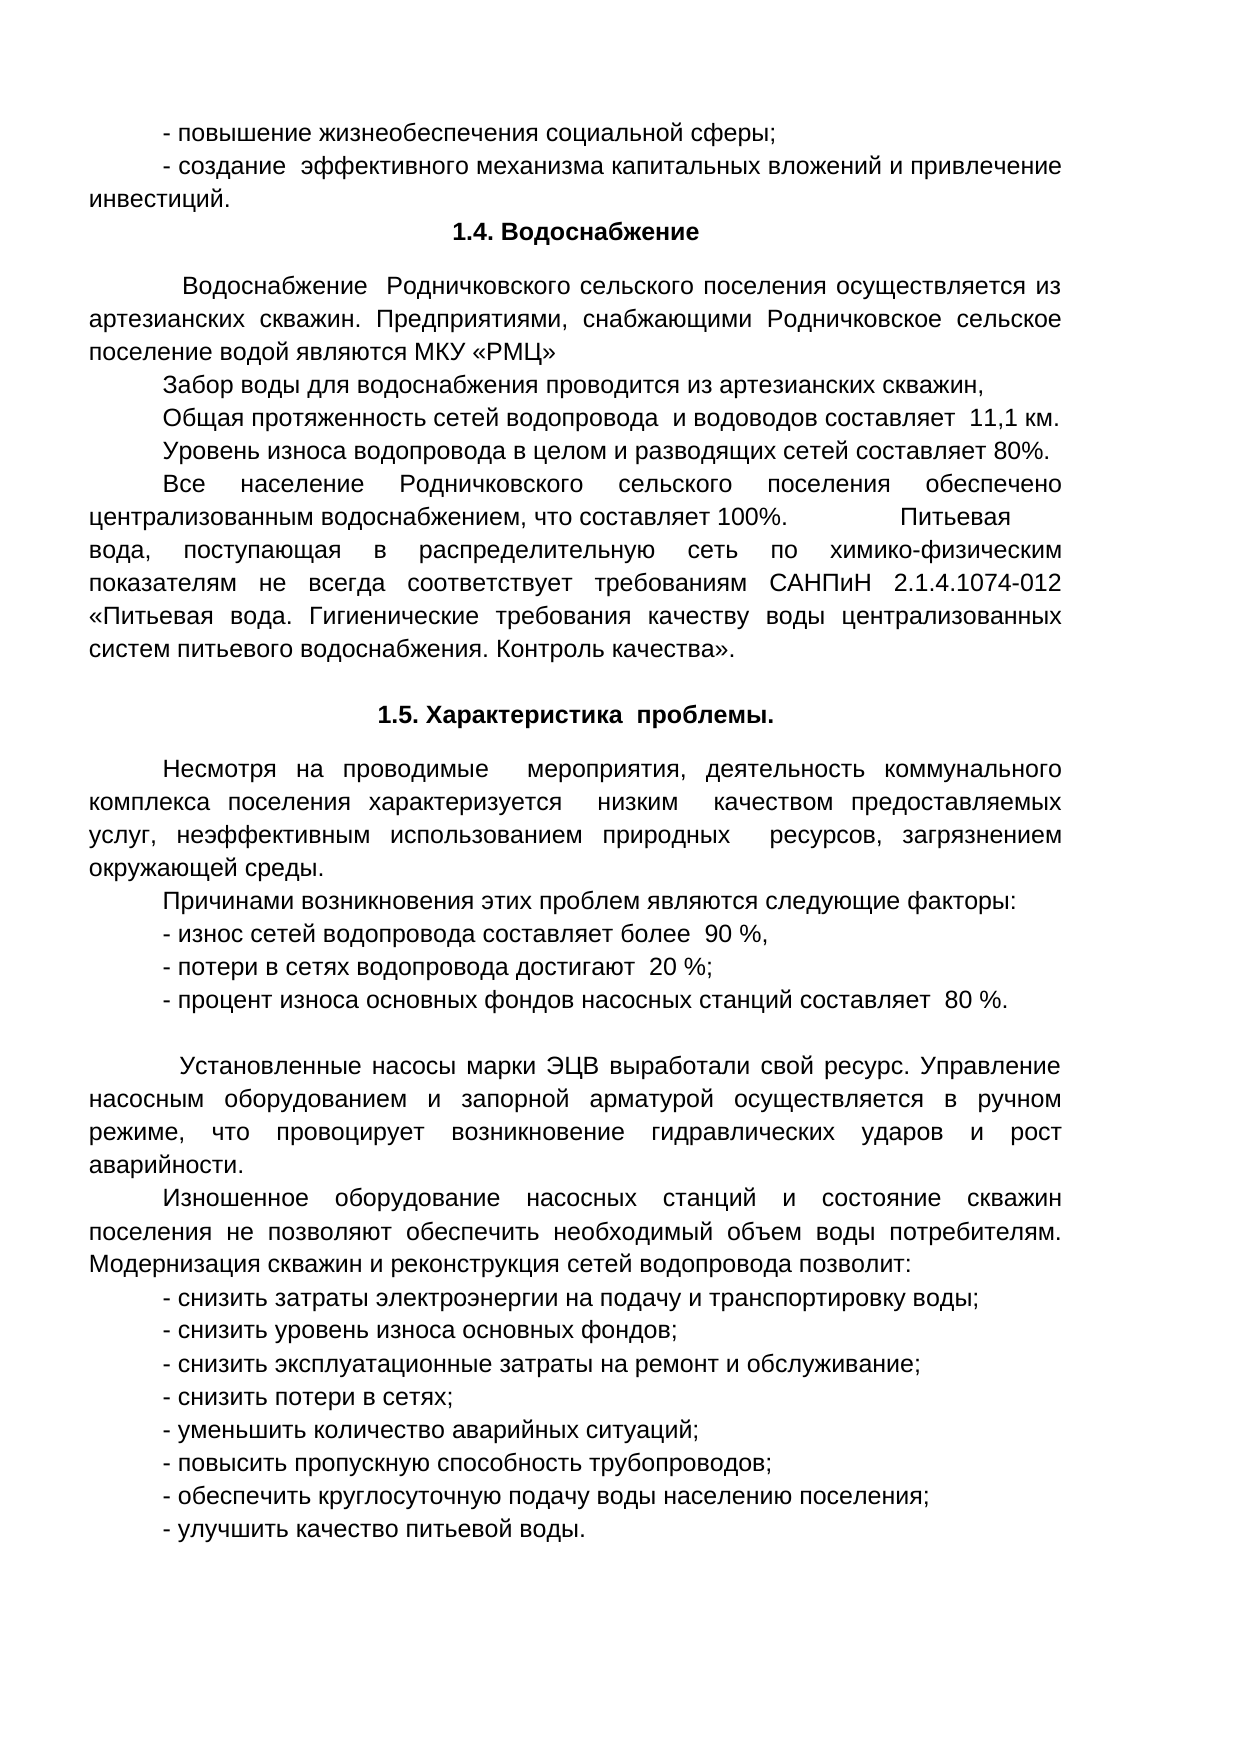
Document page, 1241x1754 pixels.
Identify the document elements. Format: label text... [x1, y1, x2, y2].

text - процент износа основных фондов насосных станций составляет 80 %. [89, 985, 1063, 1014]
text Водоснабжение Родничковского сельского поселения осуществляется из артезианских скважин. Предприятиями, снабжающими Родничковское сельское поселение водой являются МКУ «РМЦ» [89, 271, 1063, 366]
text Забор воды для водоснабжения проводится из артезианских скважин, [89, 370, 1063, 399]
text - обеспечить круглосуточную подачу воды населению поселения; [89, 1481, 1063, 1509]
text - потери в сетях водопровода достигают 20 %; [89, 952, 1063, 981]
text Общая протяженность сетей водопровода и водоводов составляет 11,1 км. [89, 403, 1063, 432]
text 1.5. Характеристика проблемы. [89, 700, 1063, 729]
text - улучшить качество питьевой воды. [89, 1514, 1063, 1542]
text - снизить уровень износа основных фондов; [89, 1316, 1063, 1344]
text Установленные насосы марки ЭЦВ выработали свой ресурс. Управление насосным оборудованием и запорной арматурой осуществляется в ручном режиме, что провоцирует возникновение гидравлических ударов и рост аварийности. [89, 1051, 1063, 1179]
text Причинами возникновения этих проблем являются следующие факторы: [89, 886, 1063, 915]
text - снизить затраты электроэнергии на подачу и транспортировку воды; [89, 1282, 1063, 1311]
text - снизить потери в сетях; [89, 1382, 1063, 1410]
text - износ сетей водопровода составляет более 90 %, [89, 919, 1063, 948]
text Несмотря на проводимые мероприятия, деятельность коммунального комплекса поселения характеризуется низким качеством предоставляемых услуг, неэффективным использованием природных ресурсов, загрязнением окружающей среды. [89, 754, 1063, 882]
text - снизить эксплуатационные затраты на ремонт и обслуживание; [89, 1348, 1063, 1377]
text - уменьшить количество аварийных ситуаций; [89, 1414, 1063, 1443]
text - повышение жизнеобеспечения социальной сферы; [89, 118, 1063, 147]
text - повысить пропускную способность трубопроводов; [89, 1448, 1063, 1476]
text Уровень износа водопровода в целом и разводящих сетей составляет 80%. [89, 436, 1063, 465]
text - создание эффективного механизма капитальных вложений и привлечение инвестиций. [89, 151, 1063, 213]
text Изношенное оборудование насосных станций и состояние скважин поселения не позволяют обеспечить необходимый объем воды потребителям. Модернизация скважин и реконструкция сетей водопровода позволит: [89, 1183, 1063, 1278]
text 1.4. Водоснабжение [89, 217, 1063, 246]
text Все население Родничковского сельского поселения обеспечено централизованным водоснабжением, что составляет 100%. Питьевая вода, поступающая в распределительную сеть по химико-физическим показателям не всегда соответствует требованиям САНПиН 2.1.4.1074-012 «Питьевая вода. Гигиенические требования качеству воды централизованных систем питьевого водоснабжения. Контроль качества». [89, 469, 1063, 663]
